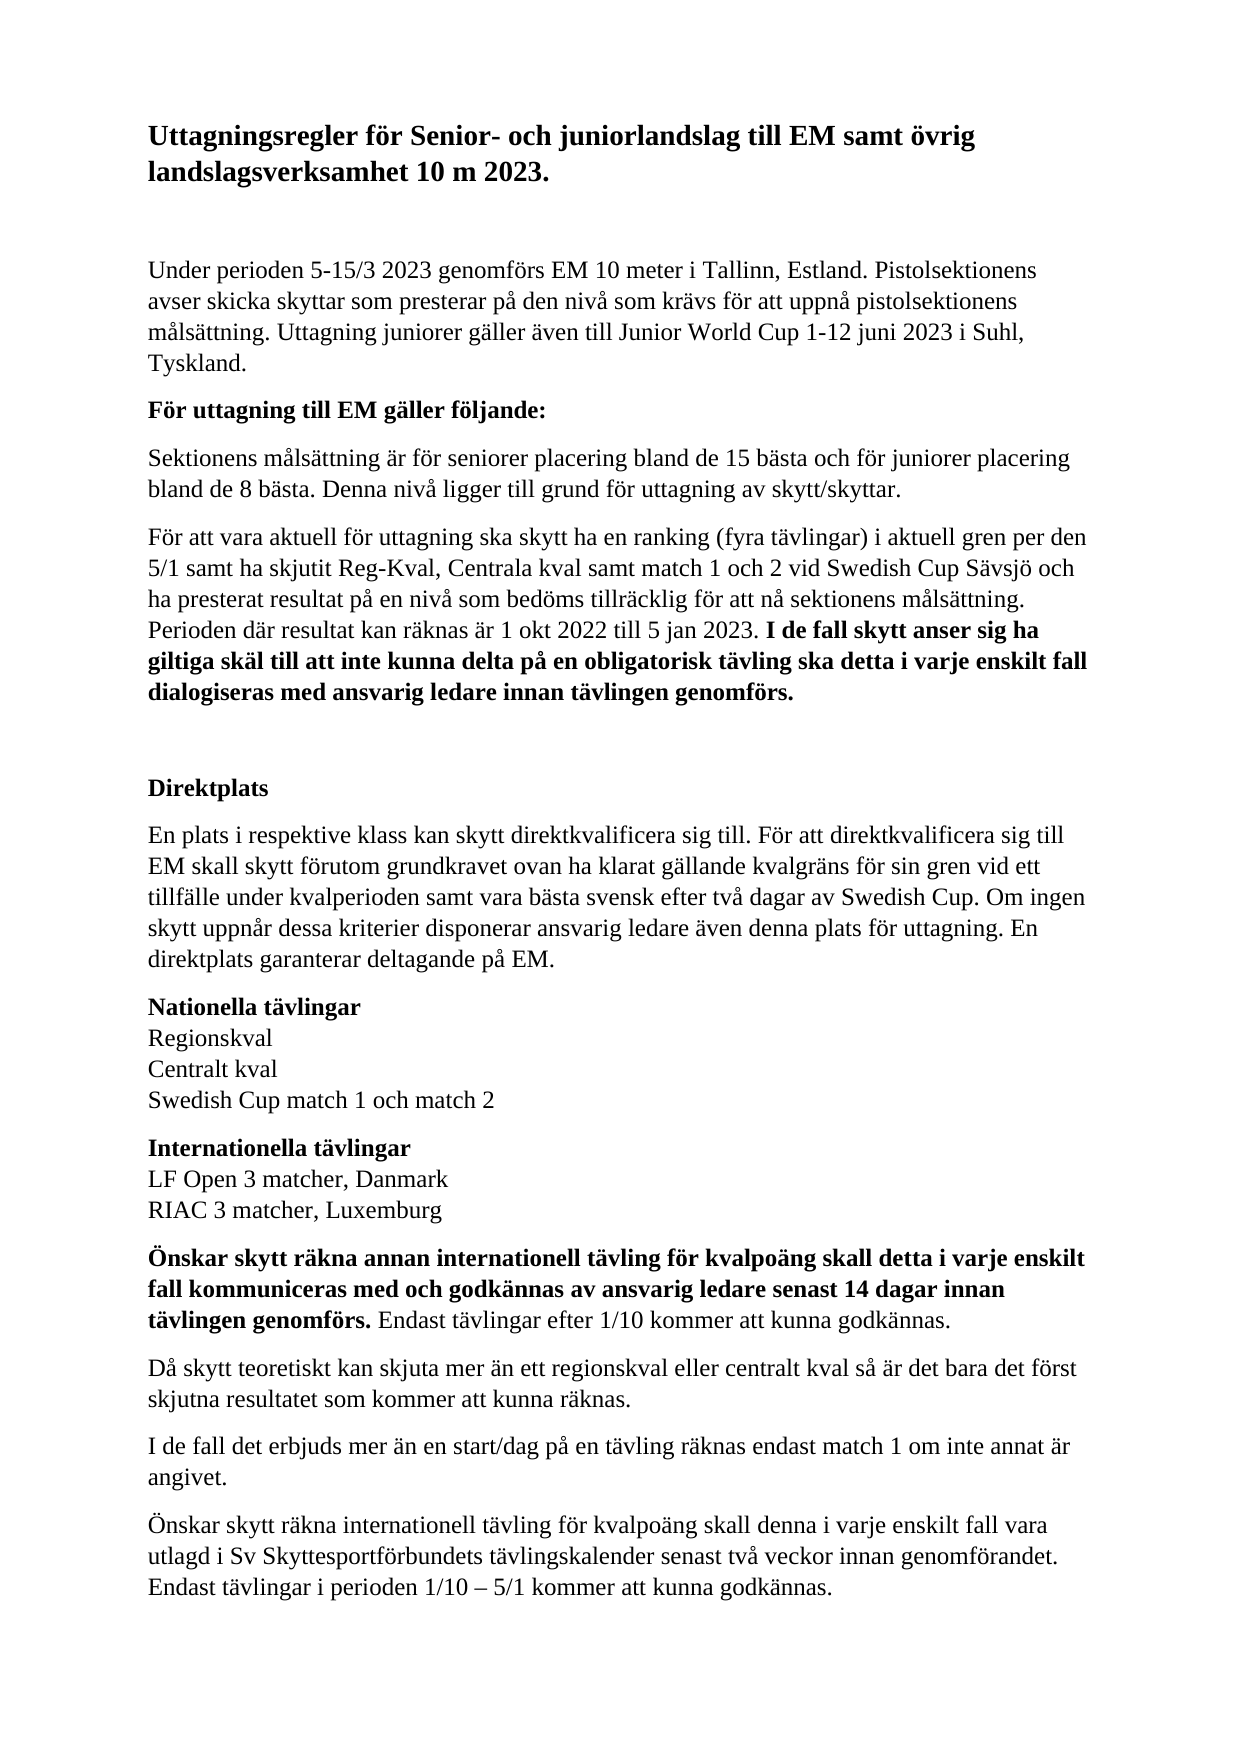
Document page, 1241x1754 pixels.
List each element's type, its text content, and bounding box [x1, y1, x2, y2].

text För uttagning till EM gäller följande: [148, 396, 1092, 424]
text Då skytt teoretiskt kan skjuta mer än ett regionskval eller centralt kval så är det bara det först skjutna resultatet som kommer att kunna räknas. [148, 1353, 1092, 1412]
text Sektionens målsättning är för seniorer placering bland de 15 bästa och för juniorer placering bland de 8 bästa. Denna nivå ligger till grund för uttagning av skytt/skyttar. [148, 443, 1092, 503]
text Under perioden 5-15/3 2023 genomförs EM 10 meter i Tallinn, Estland. Pistolsektionens avser skicka skyttar som presterar på den nivå som krävs för att uppnå pistolsektionens målsättning. Uttagning juniorer gäller även till Junior World Cup 1-12 juni 2023 i Suhl, Tyskland. [148, 255, 1092, 377]
text Internationella tävlingar LF Open 3 matcher, Danmark RIAC 3 matcher, Luxemburg [148, 1133, 1092, 1224]
text Uttagningsregler för Senior- och juniorlandslag till EM samt övrig landslagsverksamhet 10 m 2023. [148, 118, 1092, 188]
text Direktplats [148, 773, 1092, 801]
text Nationella tävlingar Regionskval Centralt kval Swedish Cup match 1 och match 2 [148, 992, 1092, 1114]
text För att vara aktuell för uttagning ska skytt ha en ranking (fyra tävlingar) i aktuell gren per den 5/1 samt ha skjutit Reg-Kval, Centrala kval samt match 1 och 2 vid Swedish Cup Sävsjö och ha presterat resultat på en nivå som bedöms tillräcklig för att nå sektionens målsättning. Perioden där resultat kan räknas är 1 okt 2022 till 5 jan 2023. I de fall skytt anser sig ha giltiga skäl till att inte kunna delta på en obligatorisk tävling ska detta i varje enskilt fall dialogiseras med ansvarig ledare innan tävlingen genomförs. [148, 522, 1092, 706]
text En plats i respektive klass kan skytt direktkvalificera sig till. För att direktkvalificera sig till EM skall skytt förutom grundkravet ovan ha klarat gällande kvalgräns för sin gren vid ett tillfälle under kvalperioden samt vara bästa svensk efter två dagar av Swedish Cup. Om ingen skytt uppnår dessa kriterier disponerar ansvarig ledare även denna plats för uttagning. En direktplats garanterar deltagande på EM. [148, 820, 1092, 973]
text Önskar skytt räkna internationell tävling för kvalpoäng skall denna i varje enskilt fall vara utlagd i Sv Skyttesportförbundets tävlingskalender senast två veckor innan genomförandet. Endast tävlingar i perioden 1/10 – 5/1 kommer att kunna godkännas. [148, 1510, 1092, 1601]
text I de fall det erbjuds mer än en start/dag på en tävling räknas endast match 1 om inte annat är angivet. [148, 1431, 1092, 1491]
text Önskar skytt räkna annan internationell tävling för kvalpoäng skall detta i varje enskilt fall kommuniceras med och godkännas av ansvarig ledare senast 14 dagar innan tävlingen genomförs. Endast tävlingar efter 1/10 kommer att kunna godkännas. [148, 1243, 1092, 1334]
